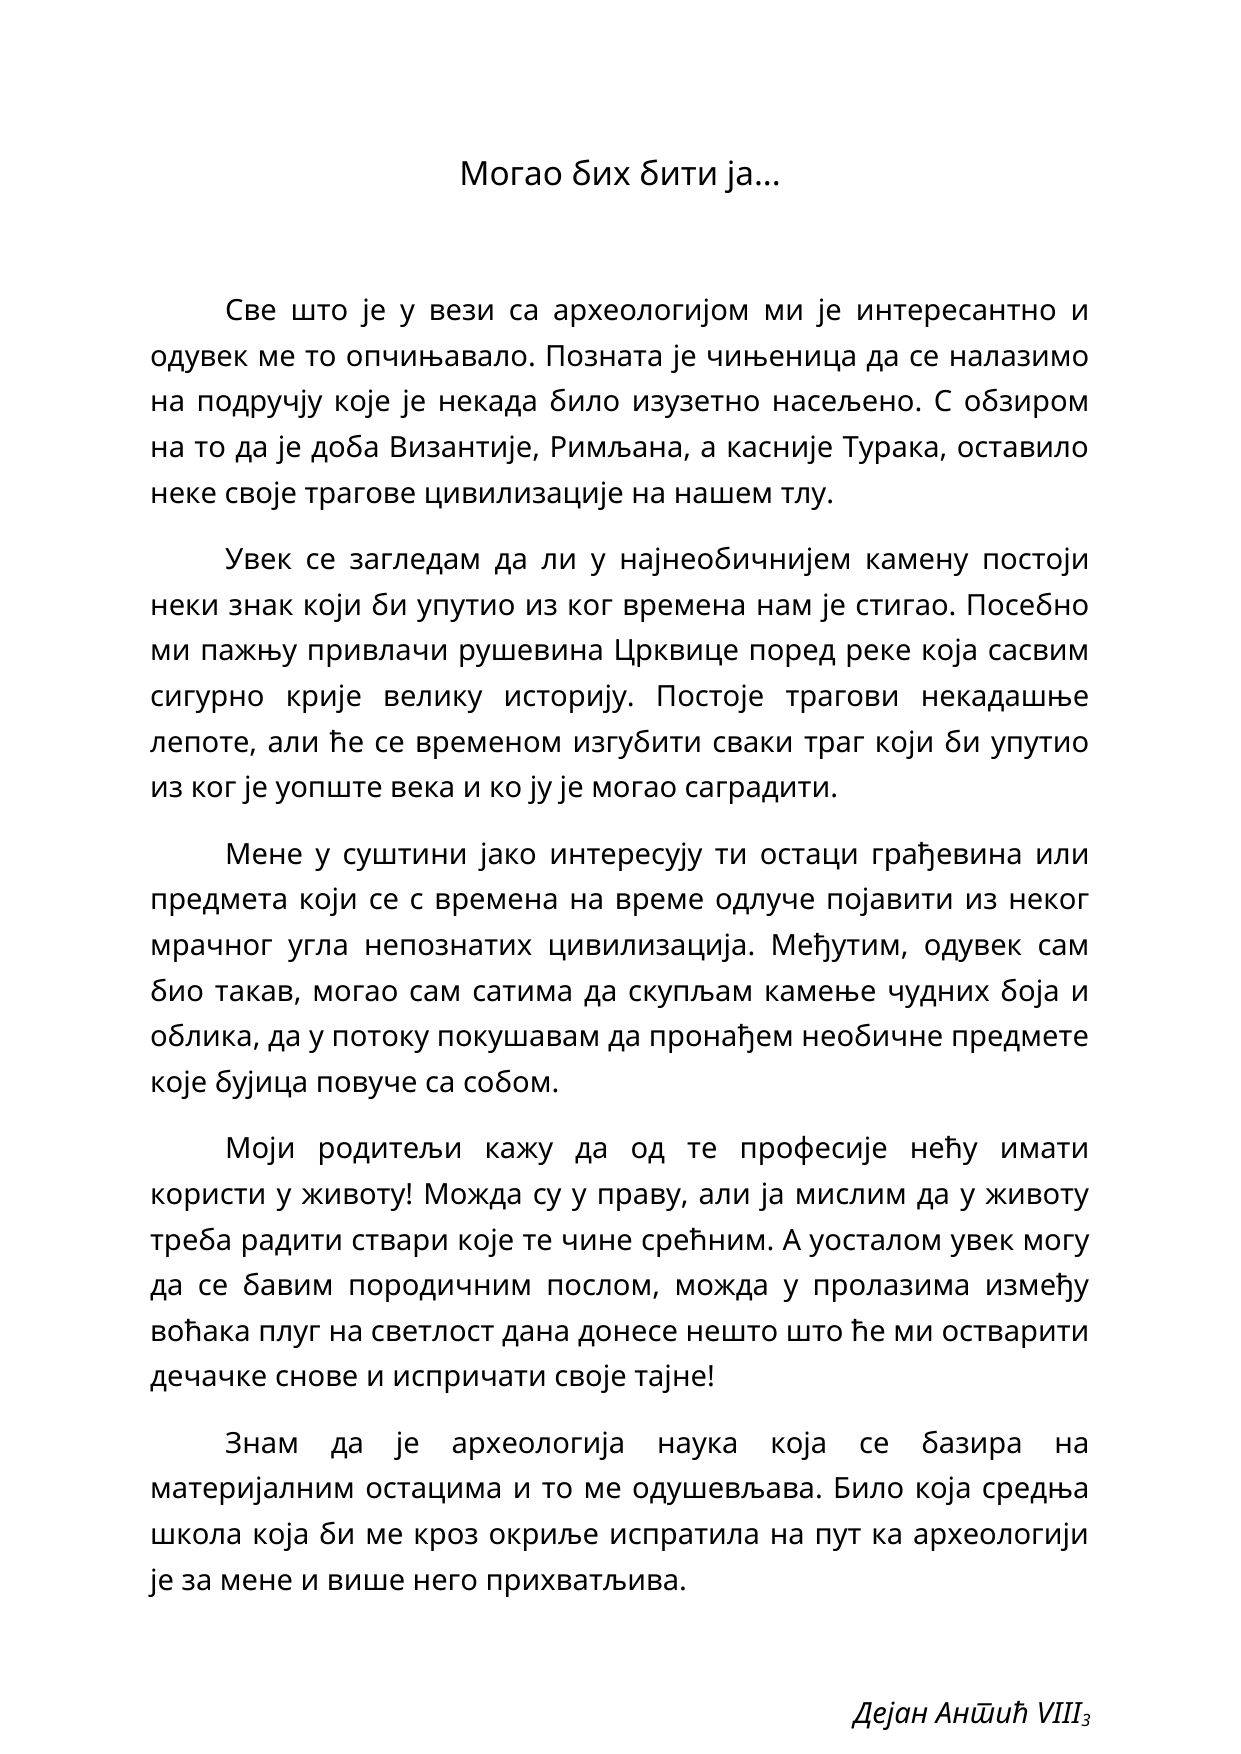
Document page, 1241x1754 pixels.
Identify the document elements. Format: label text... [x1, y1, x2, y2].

text Могао бих бити ја... [150, 150, 1090, 195]
text Моји родитељи кажу да од те професије нећу имати користи у животу! Можда су у праву, али ја мислим да у животу треба радити ствари које те чине срећним. А уосталом увек могу да се бавим породичним послом, можда у пролазима између воћака плуг на светлост дана донесе нешто што ће ми остварити дечачке снове и испричати своје тајне! [150, 1128, 1090, 1395]
text Знам да је археологија наука која се базира на материјалним остацима и то ме одушевљава. Било која средња школа која би ме кроз окриље испратила на пут ка археологији је за мене и више него прихватљива. [150, 1422, 1090, 1599]
text Увек се загледам да ли у најнеобичнијем камену постоји неки знак који би упутио из ког времена нам је стигао. Посебно ми пажњу привлачи рушевина Црквице поред реке која сасвим сигурно крије велику историју. Постоје трагови некадашње лепоте, али ће се временом изгубити сваки траг који би упутио из ког је уопште века и ко ју је могао саградити. [150, 538, 1090, 806]
text Дејан Антић VIII3 [150, 1692, 1090, 1732]
text Мене у суштини јако интересују ти остаци грађевина или предмета који се с времена на време одлуче појавити из неког мрачног угла непознатих цивилизација. Међутим, одувек сам био такав, могао сам сатима да скупљам камење чудних боја и облика, да у потоку покушавам да пронађем необичне предмете које бујица повуче са собом. [150, 833, 1090, 1101]
text Све што је у вези са археологијом ми је интересантно и одувек ме то опчињавало. Позната је чињеница да се налазимо на подручју које је некада било изузетно насељено. С обзиром на то да је доба Византије, Римљана, а касније Турака, оставило неке своје трагове цивилизације на нашем тлу. [150, 289, 1090, 512]
